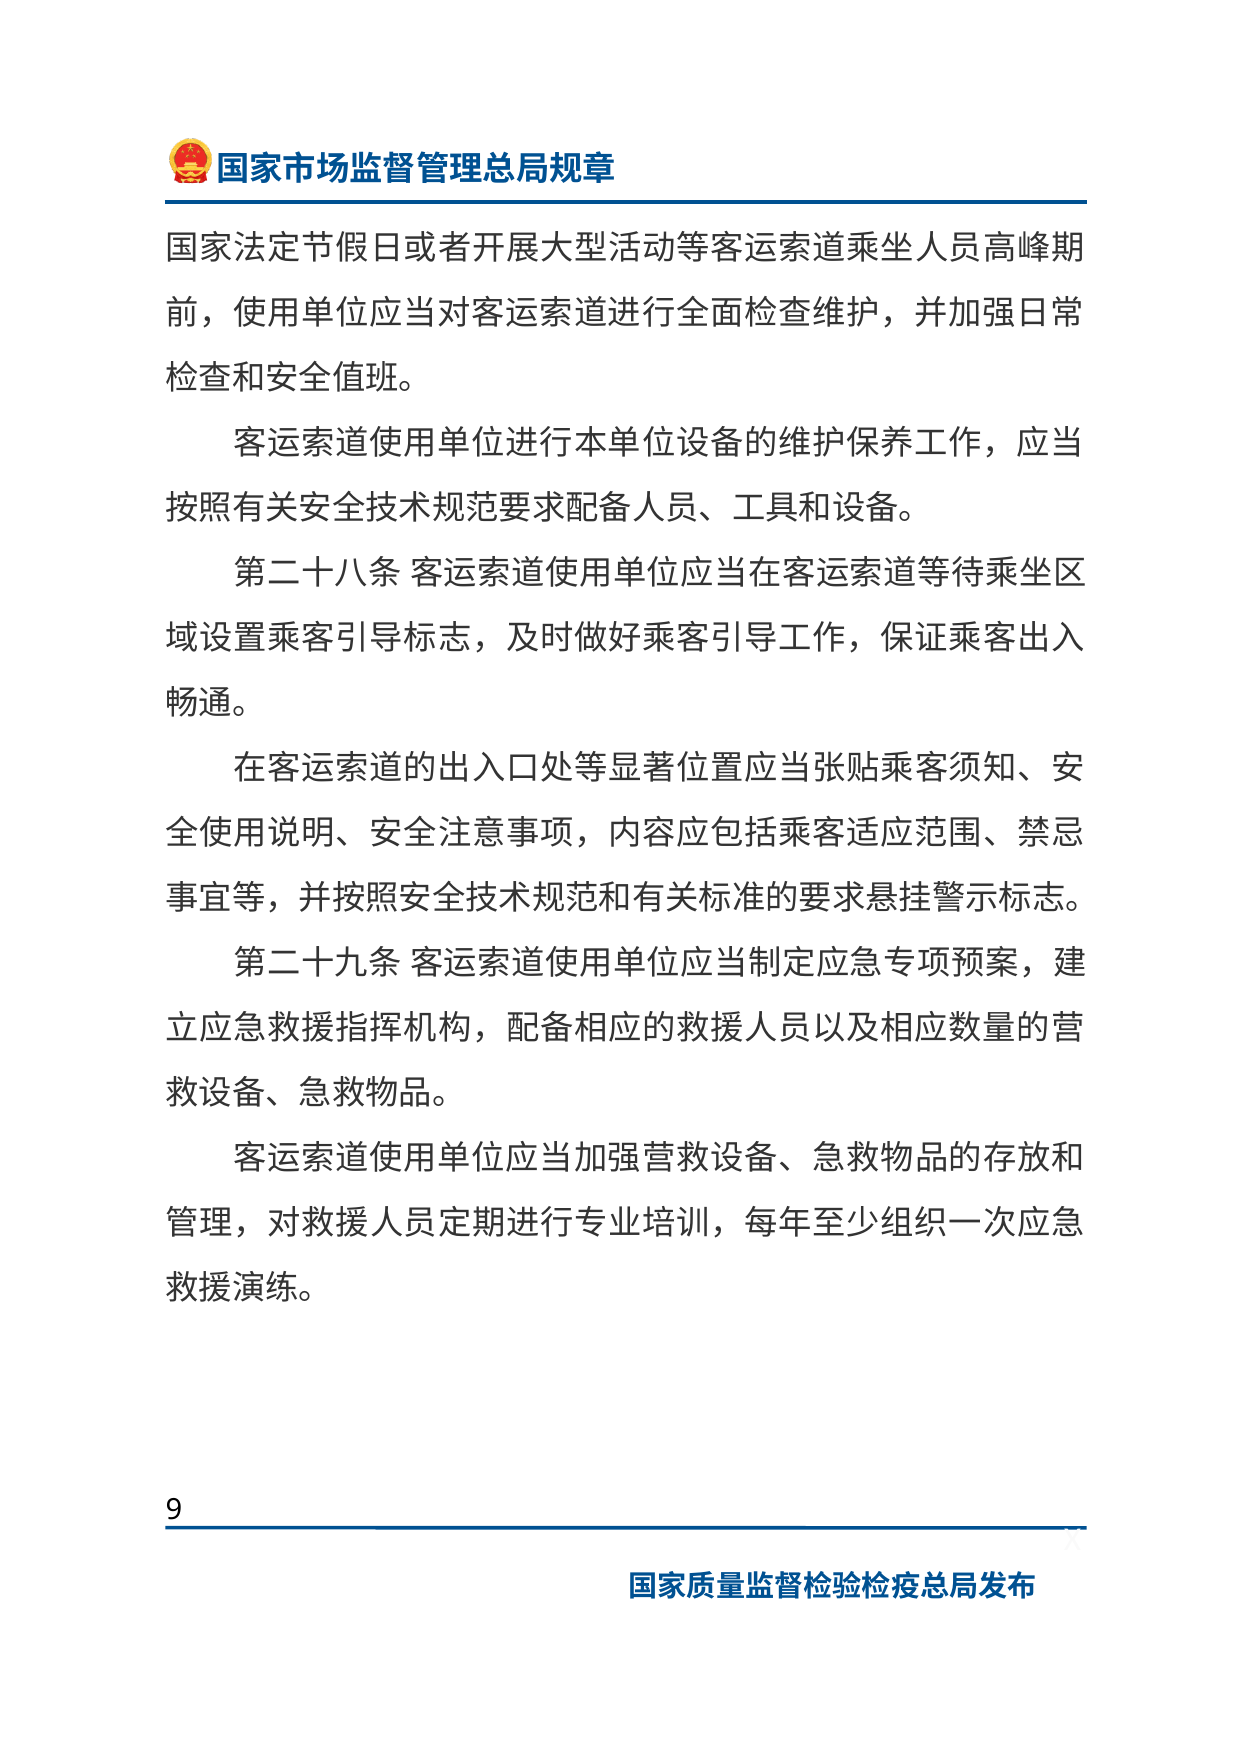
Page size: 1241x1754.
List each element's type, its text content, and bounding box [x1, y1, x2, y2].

text 第二十八条 客运索道使用单位应当在客运索道等待乘坐区域设置乘客引导标志，及时做好乘客引导工作，保证乘客出入畅通。 [165, 538, 1087, 733]
picture [165, 136, 216, 187]
text 客运索道使用单位应当加强营救设备、急救物品的存放和管理，对救援人员定期进行专业培训，每年至少组织一次应急救援演练。 [165, 1123, 1087, 1318]
text 客运索道使用单位进行本单位设备的维护保养工作，应当按照有关安全技术规范要求配备人员、工具和设备。 [165, 408, 1087, 538]
text 第二十九条 客运索道使用单位应当制定应急专项预案，建立应急救援指挥机构，配备相应的救援人员以及相应数量的营救设备、急救物品。 [165, 928, 1087, 1123]
text 在客运索道的出入口处等显著位置应当张贴乘客须知、安全使用说明、安全注意事项，内容应包括乘客适应范围、禁忌事宜等，并按照安全技术规范和有关标准的要求悬挂警示标志。 [165, 733, 1087, 928]
